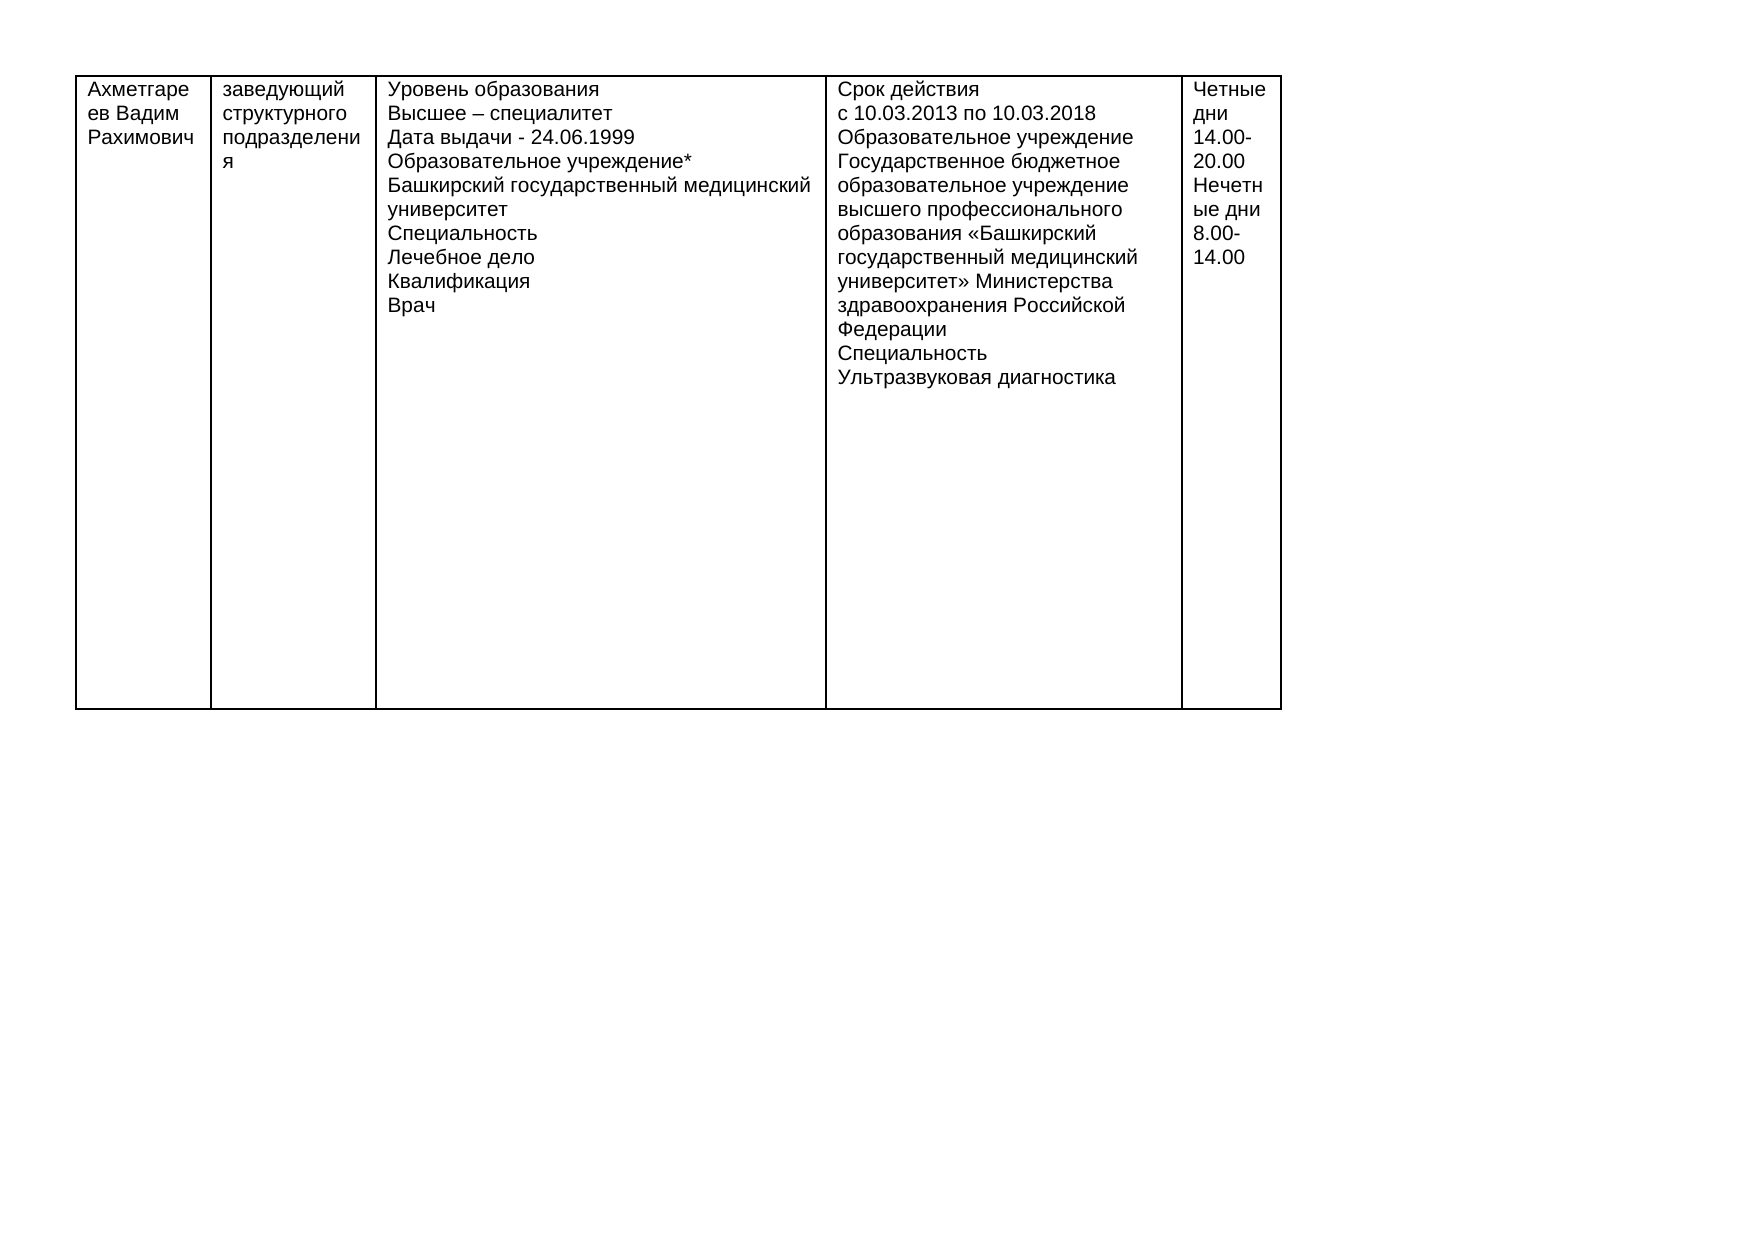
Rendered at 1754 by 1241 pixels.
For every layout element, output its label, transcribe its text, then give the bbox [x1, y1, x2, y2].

table_cell Срок действия с 10.03.2013 по 10.03.2018 Образовательное учреждение Государственное бюджетное образовательное учреждение высшего профессионального образования «Башкирский государственный медицинский университет» Министерства здравоохранения Российской Федерации Специальность Ультразвуковая диагностика [827, 77, 1181, 707]
table_cell заведующий структурного подразделения [212, 77, 375, 707]
table_cell Ахметгареев Вадим Рахимович [77, 77, 210, 707]
table_cell Четные дни 14.00-20.00 Нечетные дни 8.00-14.00 [1183, 77, 1280, 707]
table_cell Уровень образования Высшее – специалитет Дата выдачи - 24.06.1999 Образовательное учреждение* Башкирский государственный медицинский университет Специальность Лечебное дело Квалификация Врач [377, 77, 825, 707]
